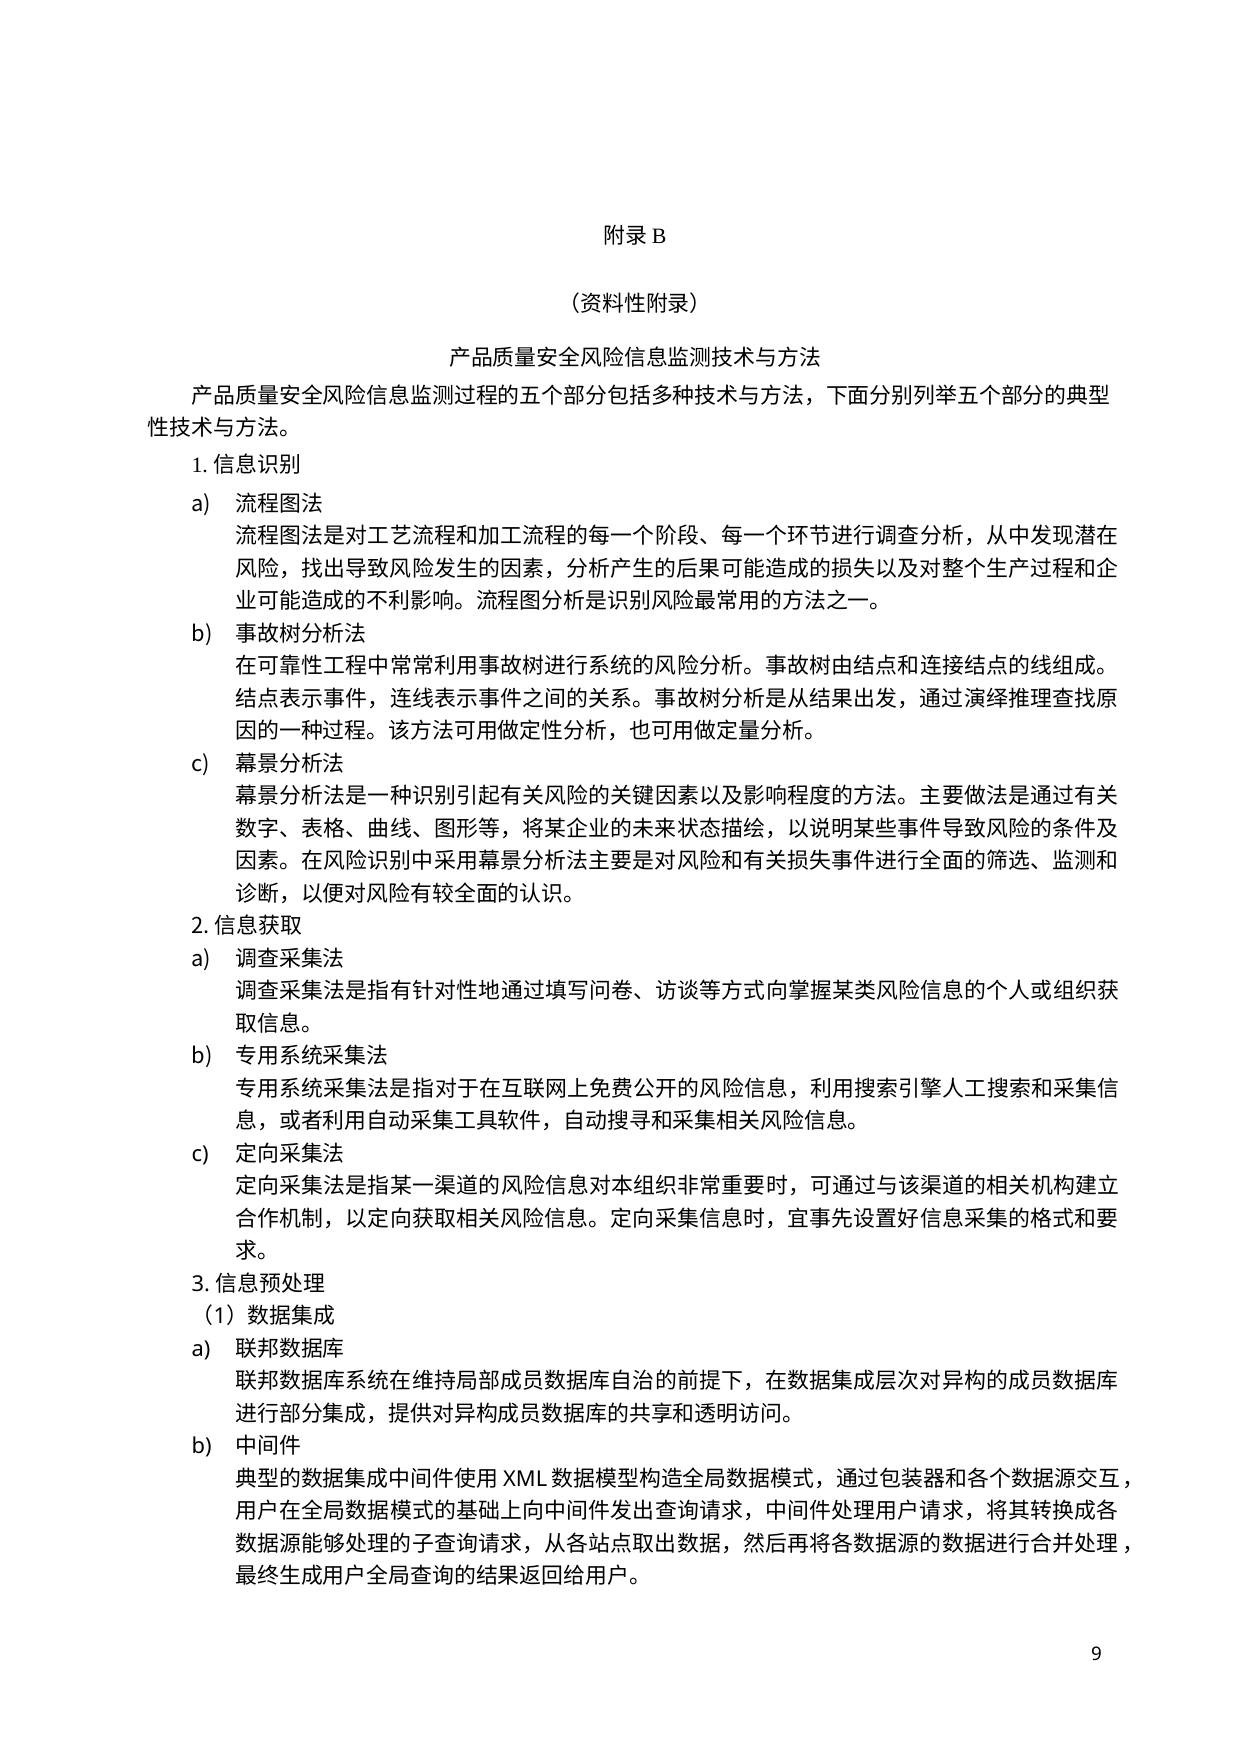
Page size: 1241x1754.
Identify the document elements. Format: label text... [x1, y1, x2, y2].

text 产品质量安全风险信息监测过程的五个部分包括多种技术与方法，下面分别列举五个部分的典型性技术与方法。 [148, 378, 1122, 441]
text （1）数据集成 [148, 1298, 1122, 1330]
list 专用系统采集法 [191, 1038, 1122, 1070]
text 调查采集法是指有针对性地通过填写问卷、访谈等方式向掌握某类风险信息的个人或组织获取信息。 [235, 973, 1122, 1038]
subtitle 附录B [148, 217, 1122, 250]
text 在可靠性工程中常常利用事故树进行系统的风险分析。事故树由结点和连接结点的线组成。结点表示事件，连线表示事件之间的关系。事故树分析是从结果出发，通过演绎推理查找原因的一种过程。该方法可用做定性分析，也可用做定量分析。 [235, 648, 1122, 745]
list 联邦数据库 [191, 1330, 1122, 1363]
text 幕景分析法是一种识别引起有关风险的关键因素以及影响程度的方法。主要做法是通过有关数字、表格、曲线、图形等，将某企业的未来状态描绘，以说明某些事件导致风险的条件及因素。在风险识别中采用幕景分析法主要是对风险和有关损失事件进行全面的筛选、监测和诊断，以便对风险有较全面的认识。 [235, 778, 1122, 908]
text 2. 信息获取 [148, 908, 1122, 940]
list 中间件 [191, 1428, 1122, 1460]
text 3. 信息预处理 [148, 1265, 1122, 1298]
text 定向采集法是指某一渠道的风险信息对本组织非常重要时，可通过与该渠道的相关机构建立合作机制，以定向获取相关风险信息。定向采集信息时，宜事先设置好信息采集的格式和要求。 [235, 1168, 1122, 1265]
list 定向采集法 [191, 1135, 1122, 1168]
text 产品质量安全风险信息监测技术与方法 [148, 340, 1122, 372]
text 典型的数据集成中间件使用XML数据模型构造全局数据模式，通过包装器和各个数据源交互，用户在全局数据模式的基础上向中间件发出查询请求，中间件处理用户请求，将其转换成各数据源能够处理的子查询请求，从各站点取出数据，然后再将各数据源的数据进行合并处理，最终生成用户全局查询的结果返回给用户。 [235, 1460, 1122, 1590]
text 联邦数据库系统在维持局部成员数据库自治的前提下，在数据集成层次对异构的成员数据库进行部分集成，提供对异构成员数据库的共享和透明访问。 [235, 1363, 1122, 1428]
list 事故树分析法 [191, 615, 1122, 648]
list 流程图法 [191, 485, 1122, 518]
list 幕景分析法 [191, 745, 1122, 778]
text （资料性附录） [148, 285, 1122, 318]
text 专用系统采集法是指对于在互联网上免费公开的风险信息，利用搜索引擎人工搜索和采集信息，或者利用自动采集工具软件，自动搜寻和采集相关风险信息。 [235, 1070, 1122, 1135]
text 流程图法是对工艺流程和加工流程的每一个阶段、每一个环节进行调查分析，从中发现潜在风险，找出导致风险发生的因素，分析产生的后果可能造成的损失以及对整个生产过程和企业可能造成的不利影响。流程图分析是识别风险最常用的方法之一。 [235, 518, 1122, 615]
list 调查采集法 [191, 940, 1122, 973]
text 1. 信息识别 [148, 447, 1122, 479]
